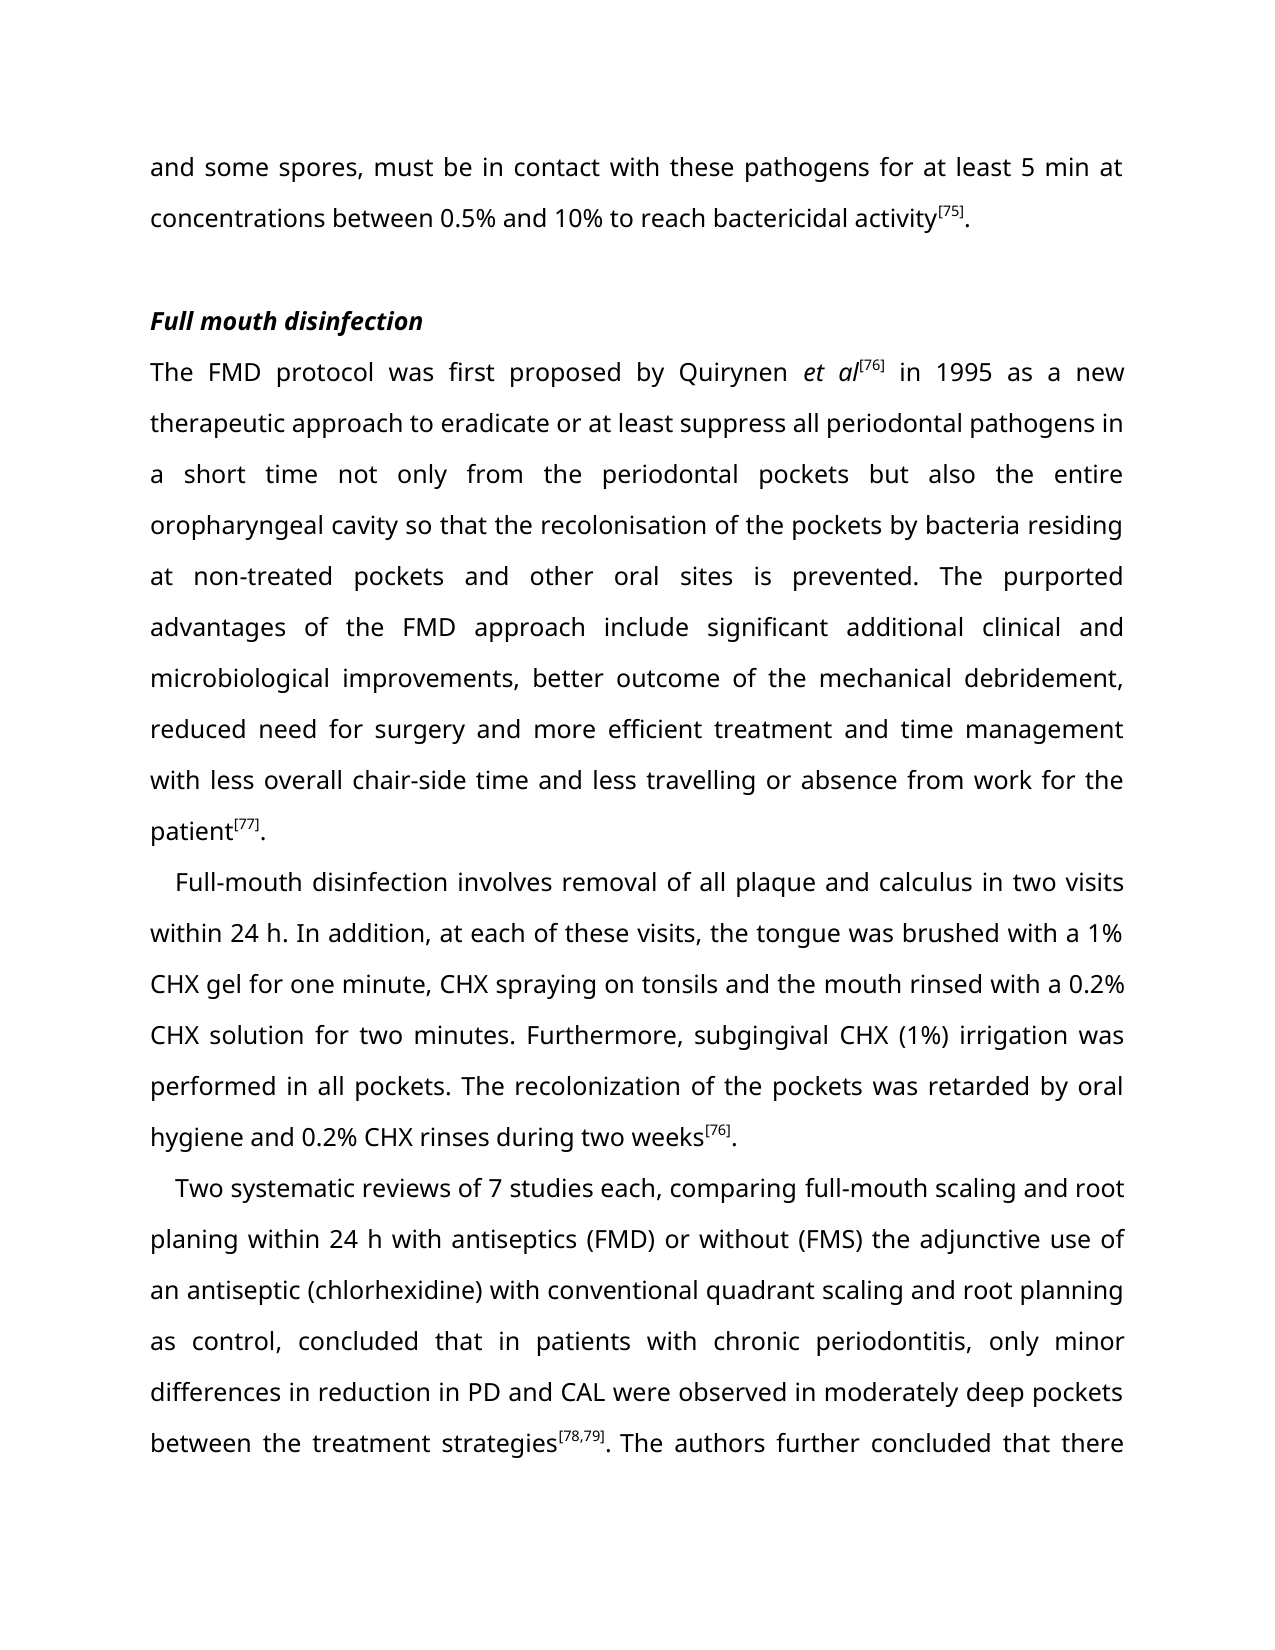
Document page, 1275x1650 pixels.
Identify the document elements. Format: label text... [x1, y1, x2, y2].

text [150, 1171, 1125, 1460]
text Full mouth disinfection [150, 303, 1125, 337]
text The FMD protocol was first proposed by Quirynen et al[76] in 1995 as a new therapeutic approach to eradicate or at least suppress all periodontal pathogens in a short time not only from the periodontal pockets but also the entire oropharyngeal cavity so that the recolonisation of the pockets by bacteria residing at non-treated pockets and other oral sites is prevented. The purported advantages of the FMD approach include significant additional clinical and microbiological improvements, better outcome of the mechanical debridement, reduced need for surgery and more efficient treatment and time management with less overall chair-side time and less travelling or absence from work for the patient[77]. [150, 354, 1125, 848]
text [150, 150, 1125, 235]
text Full-mouth disinfection involves removal of all plaque and calculus in two visits within 24 h. In addition, at each of these visits, the tongue was brushed with a 1% CHX gel for one minute, CHX spraying on tonsils and the mouth rinsed with a 0.2% CHX solution for two minutes. Furthermore, subgingival CHX (1%) irrigation was performed in all pockets. The recolonization of the pockets was retarded by oral hygiene and 0.2% CHX rinses during two weeks[76]. [150, 864, 1125, 1154]
